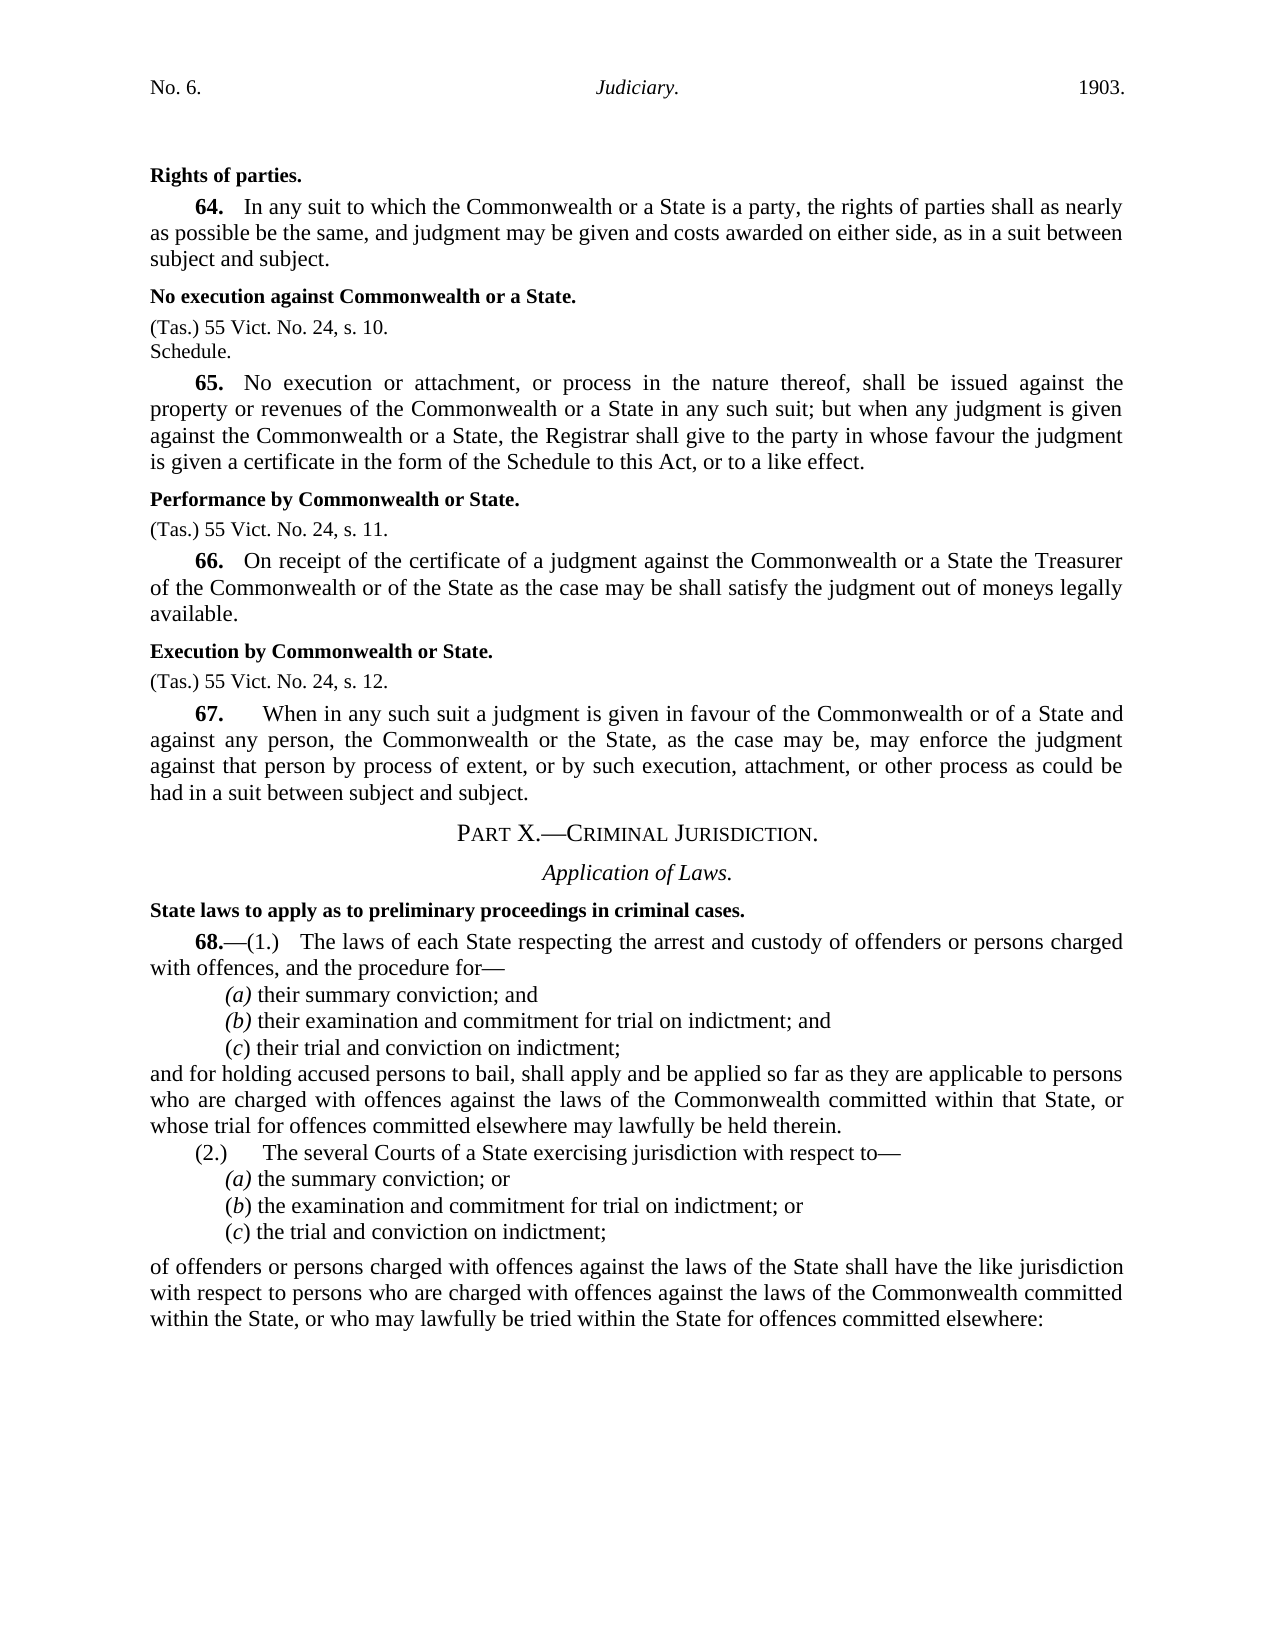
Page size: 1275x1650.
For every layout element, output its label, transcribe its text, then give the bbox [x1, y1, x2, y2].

text and for holding accused persons to bail, shall apply and be applied so far as they are applicable to persons who are charged with offences against the laws of the Commonwealth committed within that State, or whose trial for offences committed elsewhere may lawfully be held therein. [150, 1060, 1125, 1139]
text Schedule. [150, 339, 1125, 363]
text No execution against Commonwealth or a State. [150, 284, 1125, 308]
text 68.—(1.) The laws of each State respecting the arrest and custody of offenders or persons charged with offences, and the procedure for— [150, 928, 1125, 981]
text (b) their examination and commitment for trial on indictment; and [225, 1007, 1125, 1033]
text (b) the examination and commitment for trial on indictment; or [225, 1192, 1125, 1218]
text Rights of parties. [150, 162, 1125, 187]
text (2.) The several Courts of a State exercising jurisdiction with respect to— [150, 1139, 1125, 1165]
text State laws to apply as to preliminary proceedings in criminal cases. [150, 898, 1125, 922]
text (Tas.) 55 Vict. No. 24, s. 11. [150, 517, 1125, 541]
text Application of Laws. [150, 859, 1125, 885]
text (a) the summary conviction; or [225, 1165, 1125, 1192]
text 67. When in any such suit a judgment is given in favour of the Commonwealth or of a State and against any person, the Commonwealth or the State, as the case may be, may enforce the judgment against that person by process of extent, or by such execution, attachment, or other process as could be had in a suit between subject and subject. [150, 700, 1125, 805]
text (Tas.) 55 Vict. No. 24, s. 12. [150, 669, 1125, 693]
text of offenders or persons charged with offences against the laws of the State shall have the like jurisdiction with respect to persons who are charged with offences against the laws of the Commonwealth committed within the State, or who may lawfully be tried within the State for offences committed elsewhere: [150, 1253, 1125, 1332]
text 64. In any suit to which the Commonwealth or a State is a party, the rights of parties shall as nearly as possible be the same, and judgment may be given and costs awarded on either side, as in a suit between subject and subject. [150, 193, 1125, 272]
text (Tas.) 55 Vict. No. 24, s. 10. [150, 315, 1125, 339]
text Execution by Commonwealth or State. [150, 639, 1125, 663]
text (c) their trial and conviction on indictment; [225, 1033, 1125, 1060]
text 66. On receipt of the certificate of a judgment against the Commonwealth or a State the Treasurer of the Commonwealth or of the State as the case may be shall satisfy the judgment out of moneys legally available. [150, 548, 1125, 627]
text 65. No execution or attachment, or process in the nature thereof, shall be issued against the property or revenues of the Commonwealth or a State in any such suit; but when any judgment is given against the Commonwealth or a State, the Registrar shall give to the party in whose favour the judgment is given a certificate in the form of the Schedule to this Act, or to a like effect. [150, 369, 1125, 474]
text Part X.—Criminal Jurisdiction. [150, 818, 1125, 846]
text (c) the trial and conviction on indictment; [225, 1218, 1125, 1244]
text Performance by Commonwealth or State. [150, 487, 1125, 511]
text (a) their summary conviction; and [225, 981, 1125, 1007]
